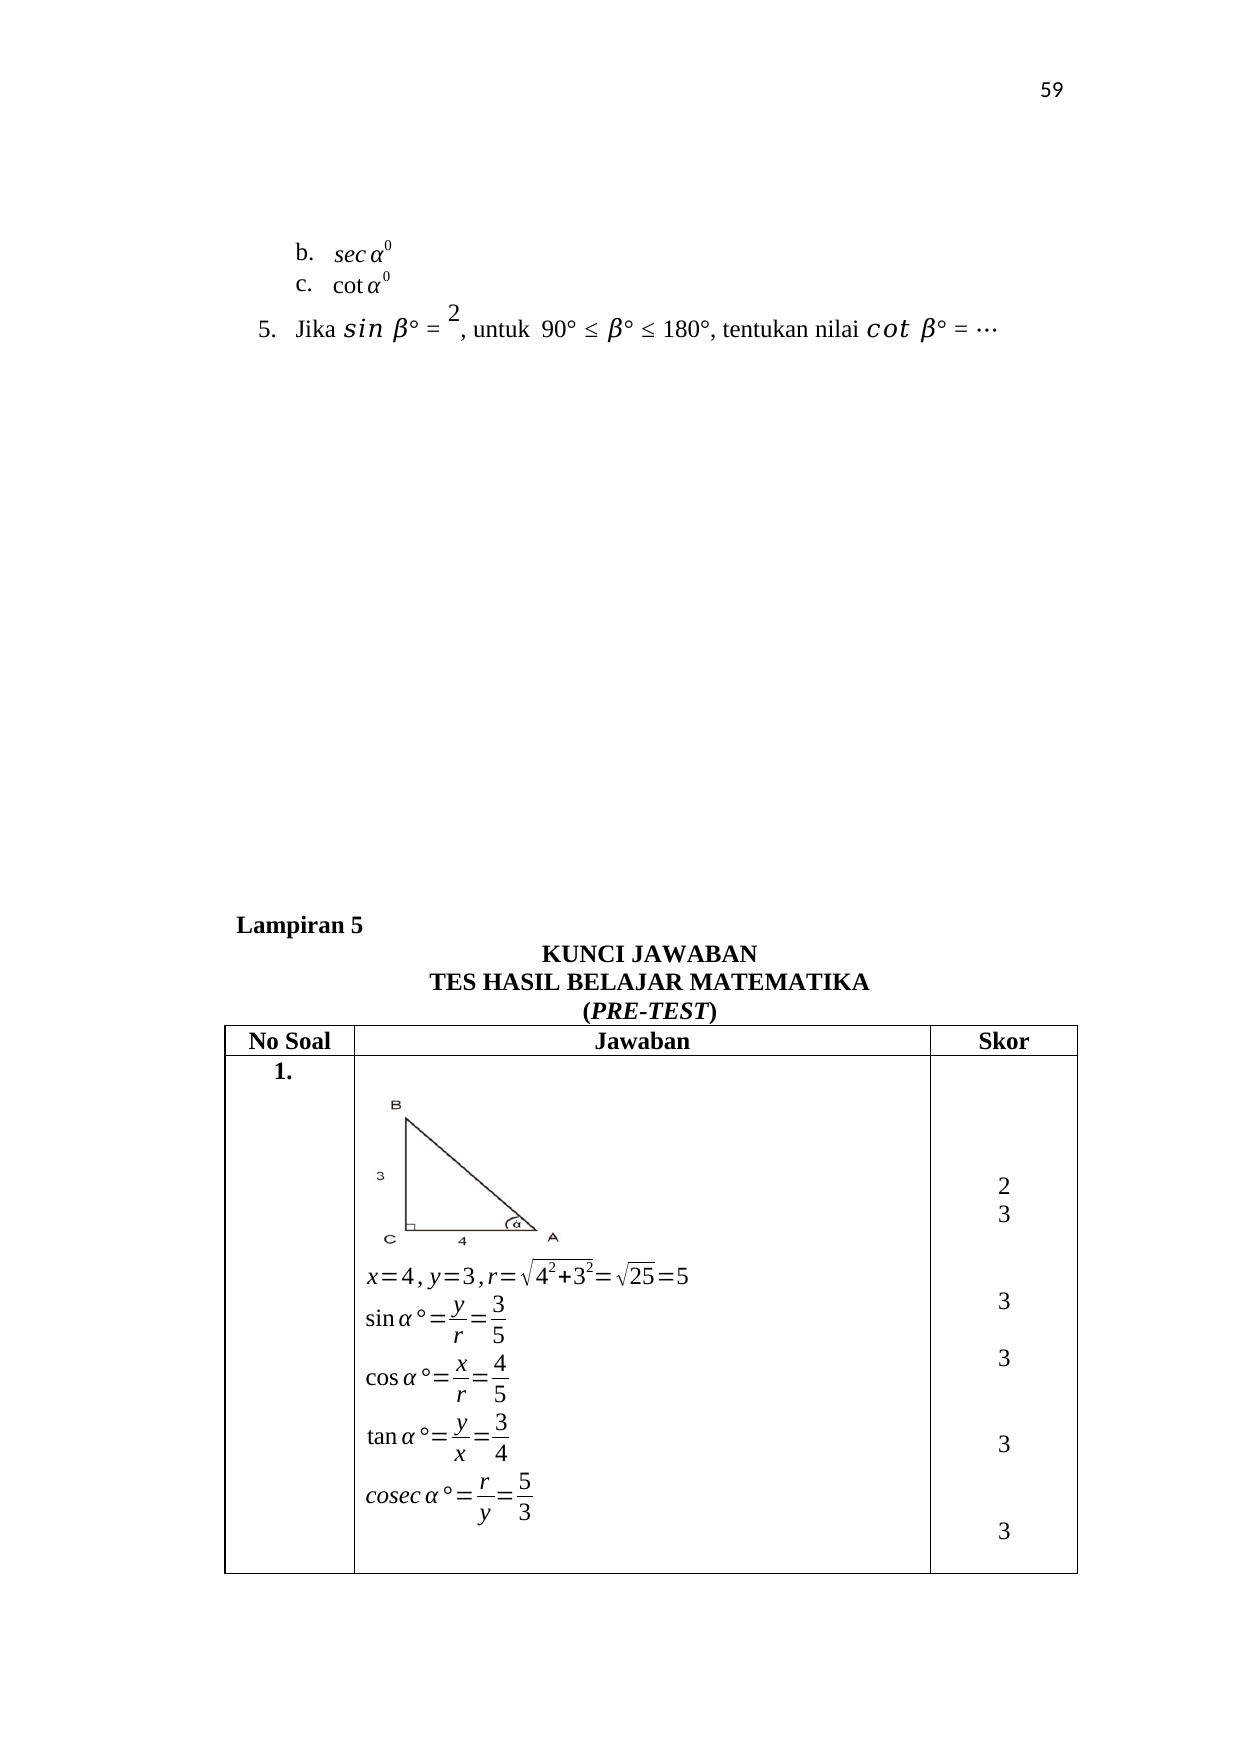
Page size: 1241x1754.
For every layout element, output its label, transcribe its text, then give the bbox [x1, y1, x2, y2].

table_header No Soal [226, 1026, 354, 1055]
table_header Skor [931, 1026, 1077, 1055]
picture [364, 1085, 576, 1253]
table_header Jawaban [355, 1026, 930, 1055]
text KUNCI JAWABAN [236, 939, 1063, 967]
text Lampiran 5 [236, 910, 1063, 939]
table_cell [355, 1056, 930, 1573]
text TES HASIL BELAJAR MATEMATIKA [236, 967, 1063, 996]
table_cell [226, 1056, 354, 1573]
list Jika 𝑠𝑖𝑛 𝛽° = 2, untuk 90° ≤ 𝛽° ≤ 180°, tentukan nilai 𝑐𝑜𝑡 𝛽° = ⋯ [258, 298, 1063, 343]
table_cell 2 3 3 3 3 3 3 [931, 1056, 1077, 1573]
text (PRE-TEST) [236, 996, 1063, 1025]
